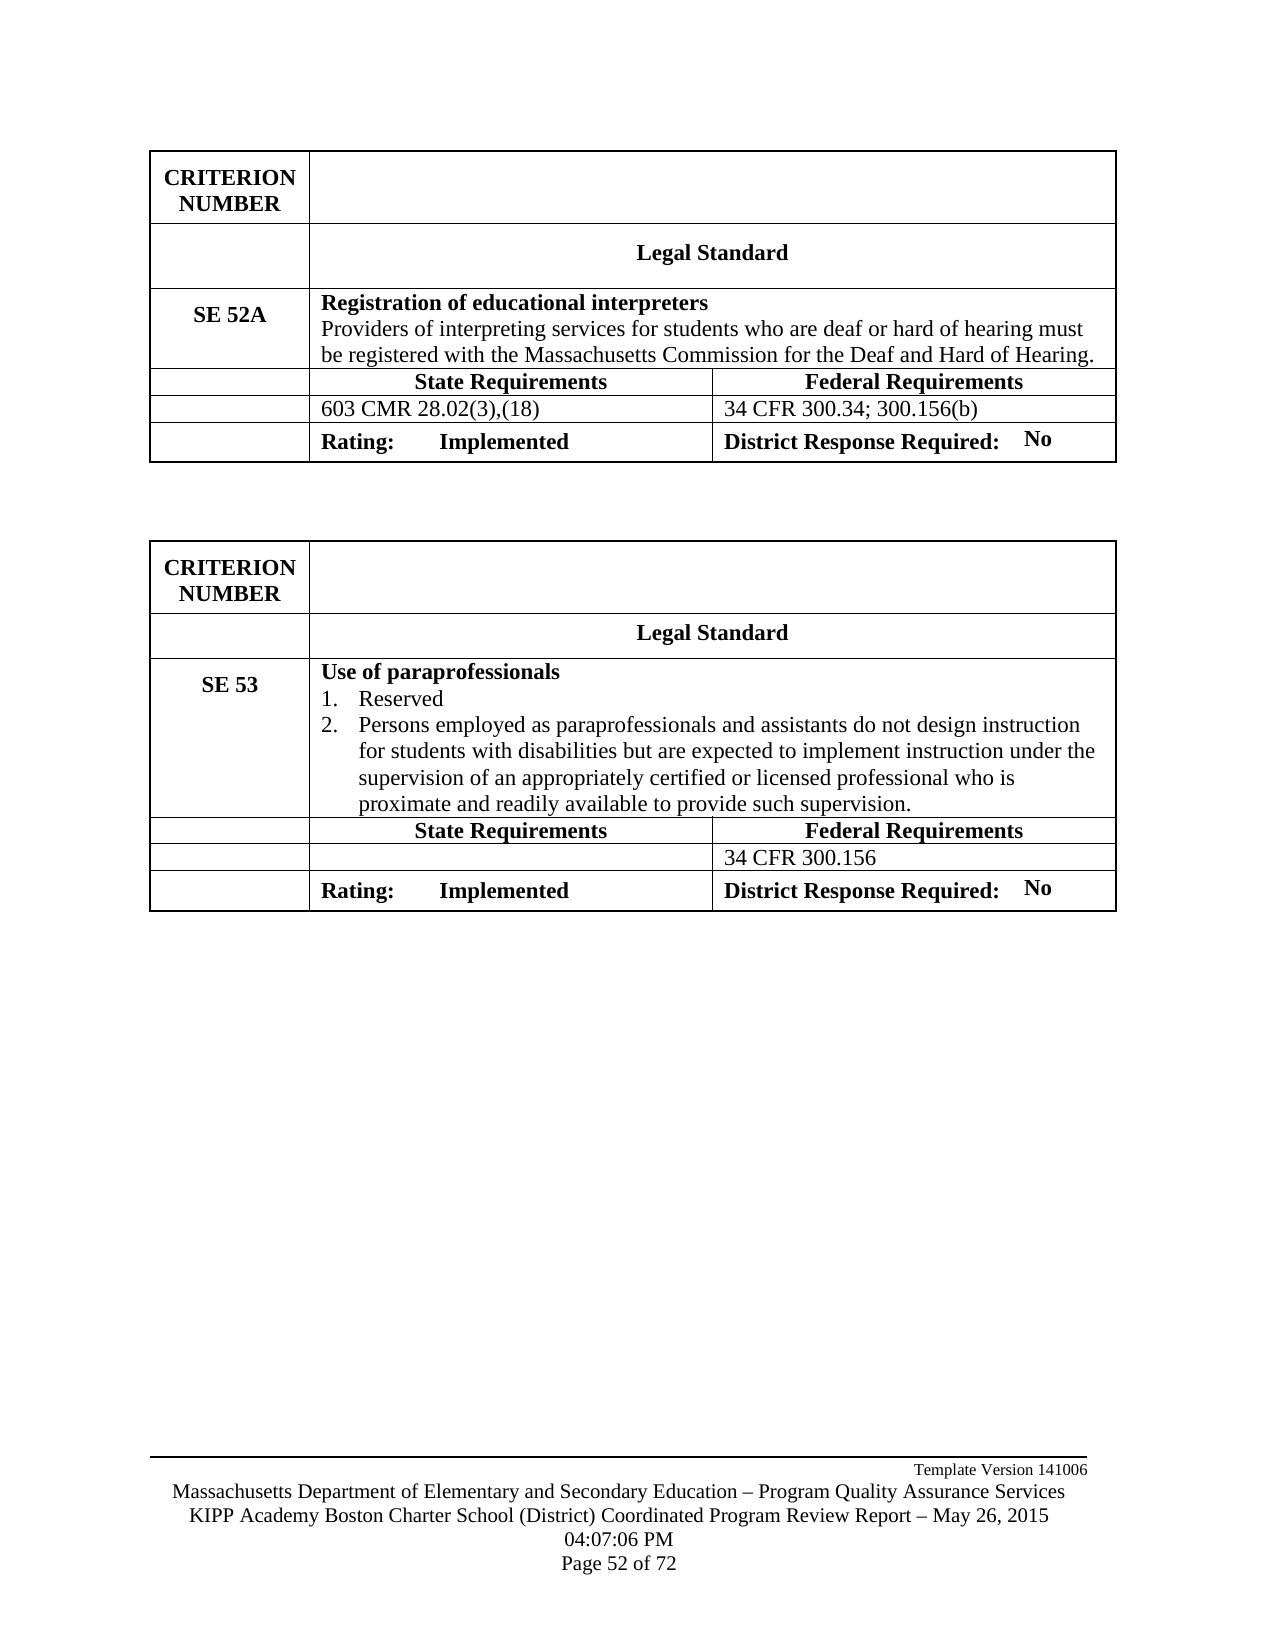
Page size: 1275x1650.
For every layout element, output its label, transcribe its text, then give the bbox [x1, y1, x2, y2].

table_cell Use of paraprofessionals Reserved Persons employed as paraprofessionals and assistants do not design instruction for students with disabilities but are expected to implement instruction under the supervision of an appropriately certified or licensed professional who is proximate and readily available to provide such supervision. [310, 659, 1115, 816]
table_cell Registration of educational interpreters Providers of interpreting services for students who are deaf or hard of hearing must be registered with the Massachusetts Commission for the Deaf and Hard of Hearing. [310, 289, 1115, 368]
table_cell No [1013, 871, 1115, 910]
table_cell Legal Standard [310, 614, 1115, 658]
table_cell [310, 844, 712, 870]
table_cell 34 CFR 300.34; 300.156(b) [713, 396, 1115, 421]
table_cell 603 CMR 28.02(3),(18) [310, 396, 712, 421]
table_cell Federal Requirements [713, 369, 1115, 394]
table_cell Implemented [422, 423, 712, 461]
table_cell State Requirements [310, 818, 712, 843]
table_header [310, 542, 1115, 612]
table_cell [151, 844, 309, 870]
table_cell State Requirements [310, 369, 712, 394]
table_cell Legal Standard [310, 224, 1115, 288]
table_cell No [1013, 423, 1115, 461]
table_cell [151, 871, 309, 910]
table_cell 34 CFR 300.156 [713, 844, 1115, 870]
table_header [310, 152, 1115, 223]
table_cell District Response Required: [713, 871, 1012, 910]
table_cell SE 52A [151, 289, 309, 368]
table_cell Rating: [310, 871, 422, 910]
table_cell [151, 224, 309, 288]
table_cell Federal Requirements [713, 818, 1115, 843]
table_cell Implemented [422, 871, 712, 910]
table_cell [151, 423, 309, 461]
table_cell [151, 614, 309, 658]
table_cell District Response Required: [713, 423, 1012, 461]
table_cell [151, 396, 309, 421]
table_cell [151, 369, 309, 394]
table_cell Rating: [310, 423, 422, 461]
table_cell [151, 818, 309, 843]
table_header CRITERION NUMBER [151, 152, 309, 223]
table_header CRITERION NUMBER [151, 542, 309, 612]
table_cell SE 53 [151, 659, 309, 816]
